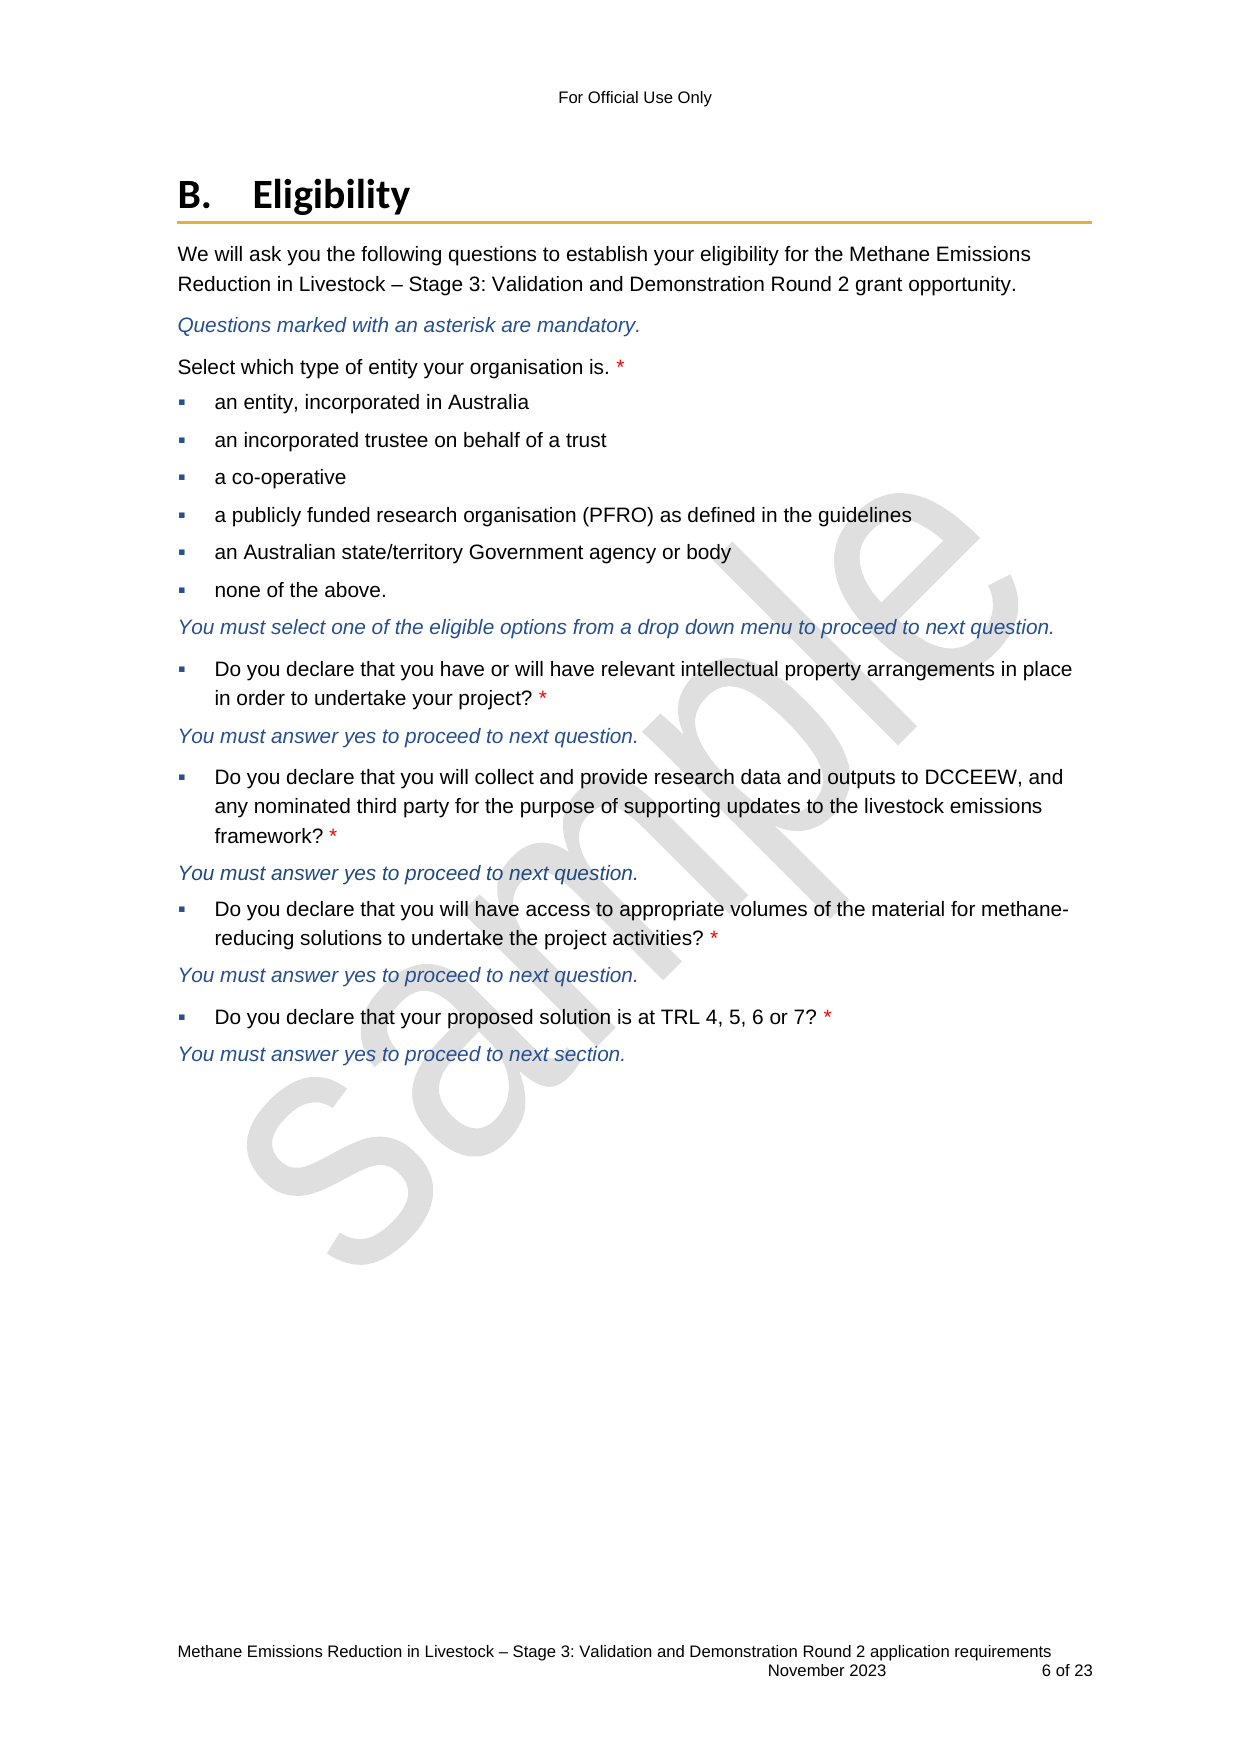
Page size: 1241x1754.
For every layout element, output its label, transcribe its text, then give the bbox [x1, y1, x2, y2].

list Do you declare that you will have access to appropriate volumes of the material for methane-reducing solutions to undertake the project activities? * [177, 891, 1092, 949]
text You must answer yes to proceed to next question. [177, 958, 1092, 987]
text You must answer yes to proceed to next question. [177, 718, 1092, 747]
list an Australian state/territory Government agency or body [177, 535, 1092, 564]
list an incorporated trustee on behalf of a trust [177, 422, 1092, 452]
list Do you declare that you have or will have relevant intellectual property arrangements in place in order to undertake your project? * [177, 652, 1092, 710]
list You must answer yes to proceed to next question. [177, 856, 1092, 885]
text Questions marked with an asterisk are mandatory. [177, 308, 1092, 337]
list an entity, incorporated in Australia [177, 385, 1092, 414]
text You must answer yes to proceed to next section. [177, 1037, 1092, 1066]
list none of the above. [177, 572, 1092, 602]
text We will ask you the following questions to establish your eligibility for the Methane Emissions Reduction in Livestock – Stage 3: Validation and Demonstration Round 2 grant opportunity. [177, 237, 1092, 295]
list a publicly funded research organisation (PFRO) as defined in the guidelines [177, 497, 1092, 527]
list Do you declare that you will collect and provide research data and outputs to DCCEEW, and any nominated third party for the purpose of supporting updates to the livestock emissions framework? * [177, 760, 1092, 847]
list Do you declare that your proposed solution is at TRL 4, 5, 6 or 7? * [177, 999, 1092, 1029]
subtitle Eligibility [177, 168, 1092, 221]
list a co-operative [177, 460, 1092, 489]
list Select which type of entity your organisation is. * [177, 349, 1092, 379]
text You must select one of the eligible options from a drop down menu to proceed to next question. [177, 610, 1092, 639]
